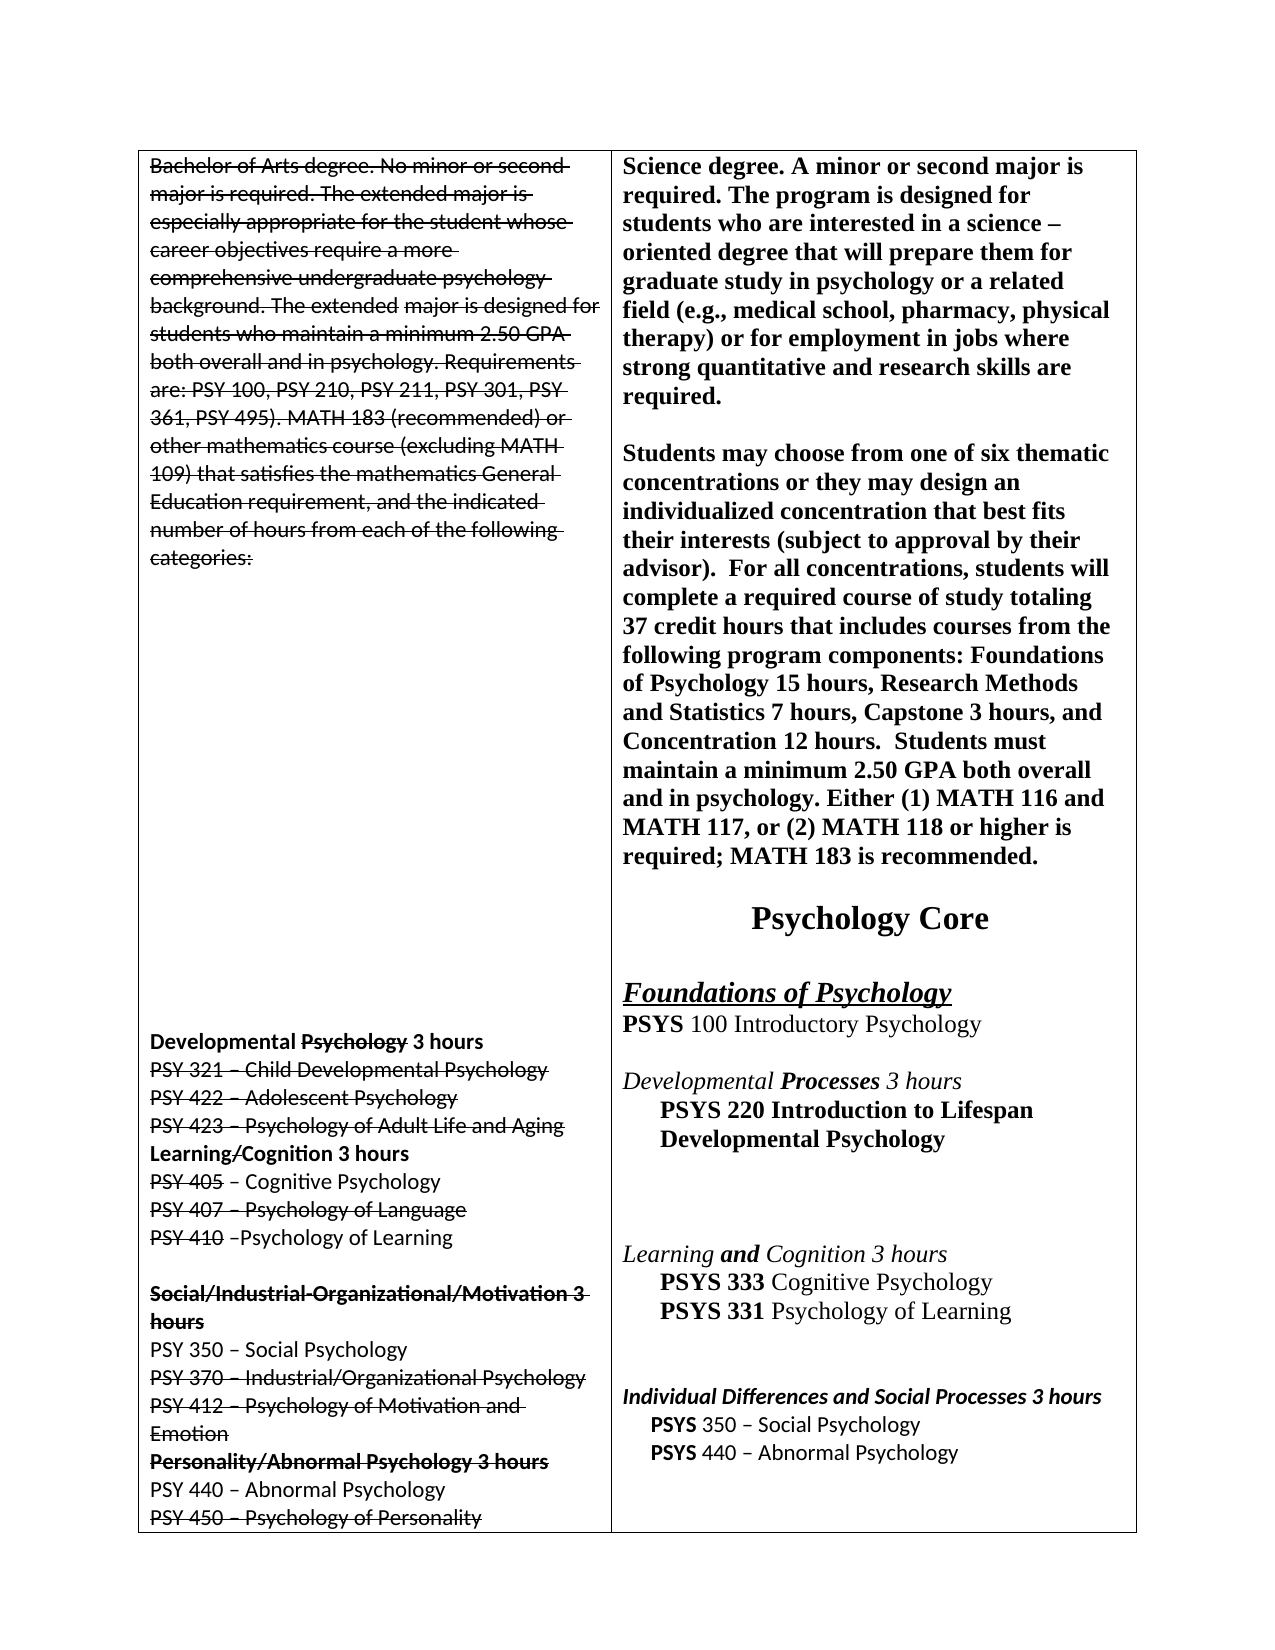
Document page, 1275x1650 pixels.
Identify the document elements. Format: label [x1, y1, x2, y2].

table_header [612, 151, 1136, 1532]
table_header [139, 151, 611, 1532]
